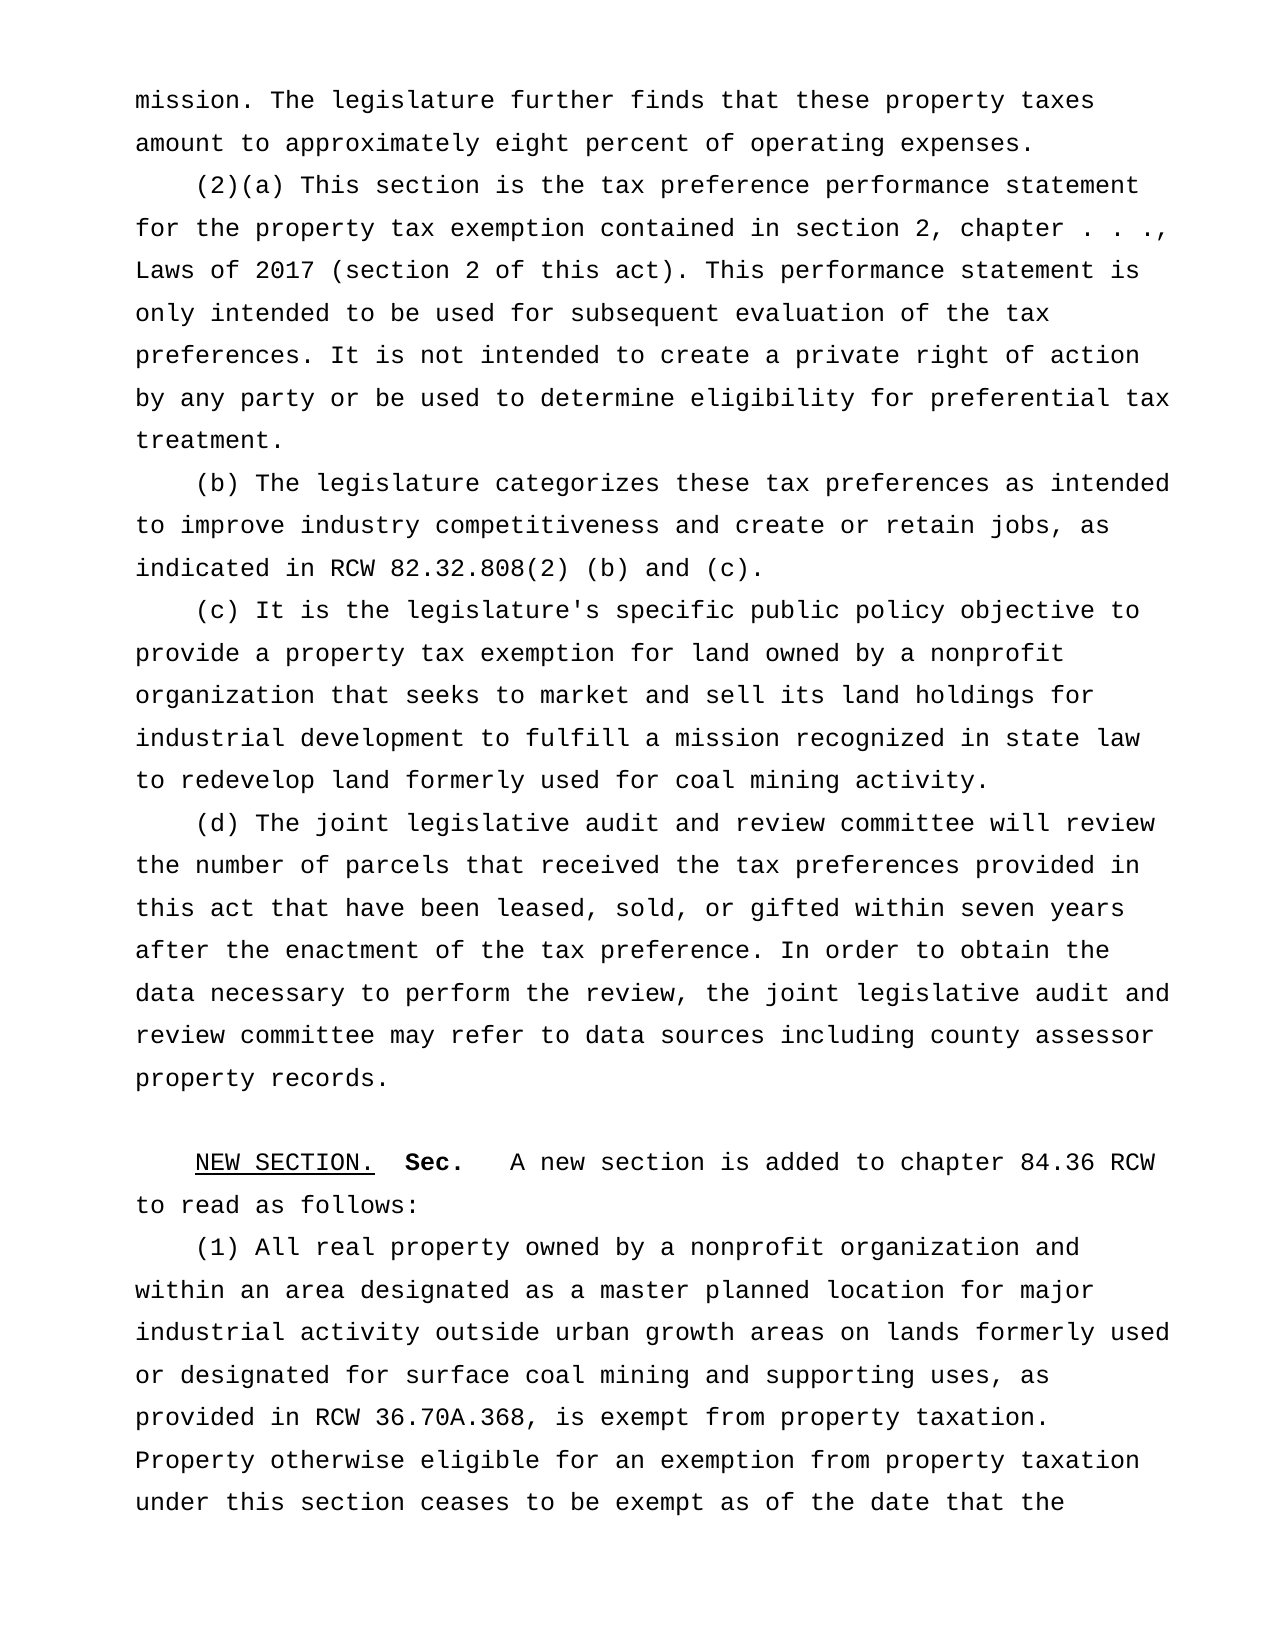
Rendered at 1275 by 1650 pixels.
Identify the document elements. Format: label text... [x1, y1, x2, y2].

text NEW SECTION. Sec. A new section is added to chapter 84.36 RCW to read as follows: [135, 1137, 1170, 1222]
text (2)(a) This section is the tax preference performance statement for the property tax exemption contained in section 2, chapter . . ., Laws of 2017 (section 2 of this act). This performance statement is only intended to be used for subsequent evaluation of the tax preferences. It is not intended to create a private right of action by any party or be used to determine eligibility for preferential tax treatment. [135, 160, 1170, 457]
text (d) The joint legislative audit and review committee will review the number of parcels that received the tax preferences provided in this act that have been leased, sold, or gifted within seven years after the enactment of the tax preference. In order to obtain the data necessary to perform the review, the joint legislative audit and review committee may refer to data sources including county assessor property records. [135, 797, 1170, 1095]
text (c) It is the legislature's specific public policy objective to provide a property tax exemption for land owned by a nonprofit organization that seeks to market and sell its land holdings for industrial development to fulfill a mission recognized in state law to redevelop land formerly used for coal mining activity. [135, 585, 1170, 797]
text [135, 75, 1170, 160]
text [135, 1222, 1170, 1519]
text (b) The legislature categorizes these tax preferences as intended to improve industry competitiveness and create or retain jobs, as indicated in RCW 82.32.808(2) (b) and (c). [135, 457, 1170, 585]
